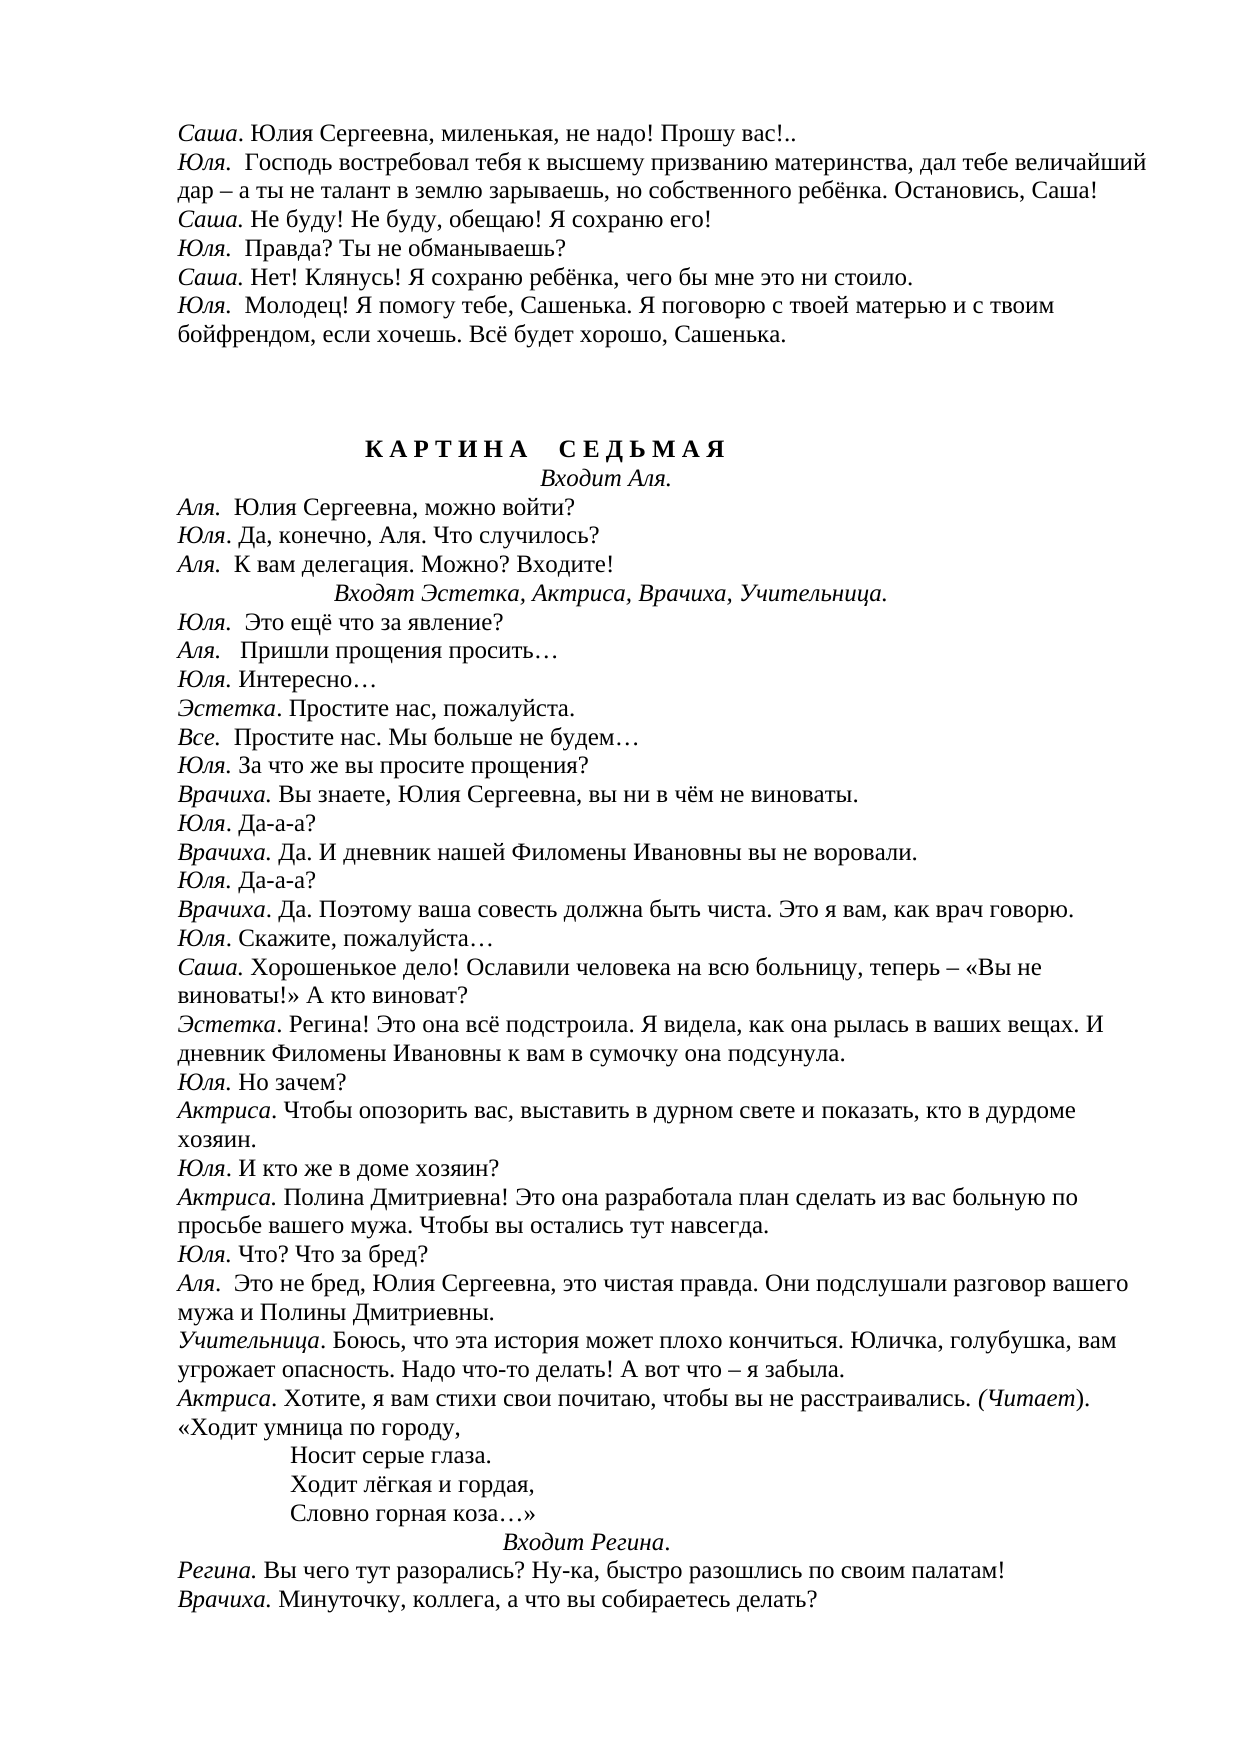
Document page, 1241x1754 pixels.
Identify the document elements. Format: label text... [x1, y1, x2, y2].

text Словно горная коза…» [177, 1498, 1152, 1527]
text Входит Аля. [177, 463, 1152, 492]
text Аля. К вам делегация. Можно? Входите! [177, 549, 1152, 578]
text Юля. Да-а-а? [177, 866, 1152, 894]
text Юля. Да-а-а? [177, 808, 1152, 837]
text Врачиха. Минуточку, коллега, а что вы собираетесь делать? [177, 1584, 1152, 1613]
text Актриса. Чтобы опозорить вас, выставить в дурном свете и показать, кто в дурдоме хозяин. [177, 1096, 1152, 1153]
text Аля. Юлия Сергеевна, можно войти? [177, 492, 1152, 521]
text Юля. Да, конечно, Аля. Что случилось? [177, 521, 1152, 549]
text Юля. Интересно… [177, 664, 1152, 693]
text Носит серые глаза. [177, 1441, 1152, 1469]
text Юля. Молодец! Я помогу тебе, Сашенька. Я поговорю с твоей матерью и с твоим бойфрендом, если хочешь. Всё будет хорошо, Сашенька. [177, 291, 1152, 348]
text Юля. Скажите, пожалуйста… [177, 923, 1152, 952]
text Юля. Но зачем? [177, 1067, 1152, 1096]
text Ходит лёгкая и гордая, [177, 1469, 1152, 1498]
text Регина. Вы чего тут разорались? Ну-ка, быстро разошлись по своим палатам! [177, 1556, 1152, 1584]
text Юля. Правда? Ты не обманываешь? [177, 233, 1152, 262]
text Юля. За что же вы просите прощения? [177, 751, 1152, 779]
text Аля. Это не бред, Юлия Сергеевна, это чистая правда. Они подслушали разговор вашего мужа и Полины Дмитриевны. [177, 1268, 1152, 1326]
text Эстетка. Регина! Это она всё подстроила. Я видела, как она рылась в ваших вещах. И дневник Филомены Ивановны к вам в сумочку она подсунула. [177, 1009, 1152, 1067]
text Все. Простите нас. Мы больше не будем… [177, 722, 1152, 751]
text Врачиха. Вы знаете, Юлия Сергеевна, вы ни в чём не виноваты. [177, 779, 1152, 808]
text Юля. Что? Что за бред? [177, 1239, 1152, 1268]
text Актриса. Хотите, я вам стихи свои почитаю, чтобы вы не расстраивались. (Читает). «Ходит умница по городу, [177, 1383, 1152, 1441]
text Актриса. Полина Дмитриевна! Это она разработала план сделать из вас больную по просьбе вашего мужа. Чтобы вы остались тут навсегда. [177, 1182, 1152, 1239]
text Врачиха. Да. Поэтому ваша совесть должна быть чиста. Это я вам, как врач говорю. [177, 894, 1152, 923]
text Саша. Хорошенькое дело! Ославили человека на всю больницу, теперь – «Вы не виноваты!» А кто виноват? [177, 952, 1152, 1009]
text Врачиха. Да. И дневник нашей Филомены Ивановны вы не воровали. [177, 837, 1152, 866]
text Юля. Это ещё что за явление? [177, 607, 1152, 636]
text Входят Эстетка, Актриса, Врачиха, Учительница. [177, 578, 1152, 607]
text Учительница. Боюсь, что эта история может плохо кончиться. Юличка, голубушка, вам угрожает опасность. Надо что-то делать! А вот что – я забыла. [177, 1326, 1152, 1383]
text К А Р Т И Н А С Е Д Ь М А Я [177, 434, 1152, 463]
text Саша. Нет! Клянусь! Я сохраню ребёнка, чего бы мне это ни стоило. [177, 262, 1152, 291]
text Юля. И кто же в доме хозяин? [177, 1153, 1152, 1182]
text Аля. Пришли прощения просить… [177, 636, 1152, 664]
text Юля. Господь востребовал тебя к высшему призванию материнства, дал тебе величайший дар – а ты не талант в землю зарываешь, но собственного ребёнка. Остановись, Саша! [177, 147, 1152, 204]
text Эстетка. Простите нас, пожалуйста. [177, 693, 1152, 722]
text Входит Регина. [177, 1527, 1152, 1556]
text Саша. Юлия Сергеевна, миленькая, не надо! Прошу вас!.. [177, 118, 1152, 147]
text Саша. Не буду! Не буду, обещаю! Я сохраню его! [177, 204, 1152, 233]
